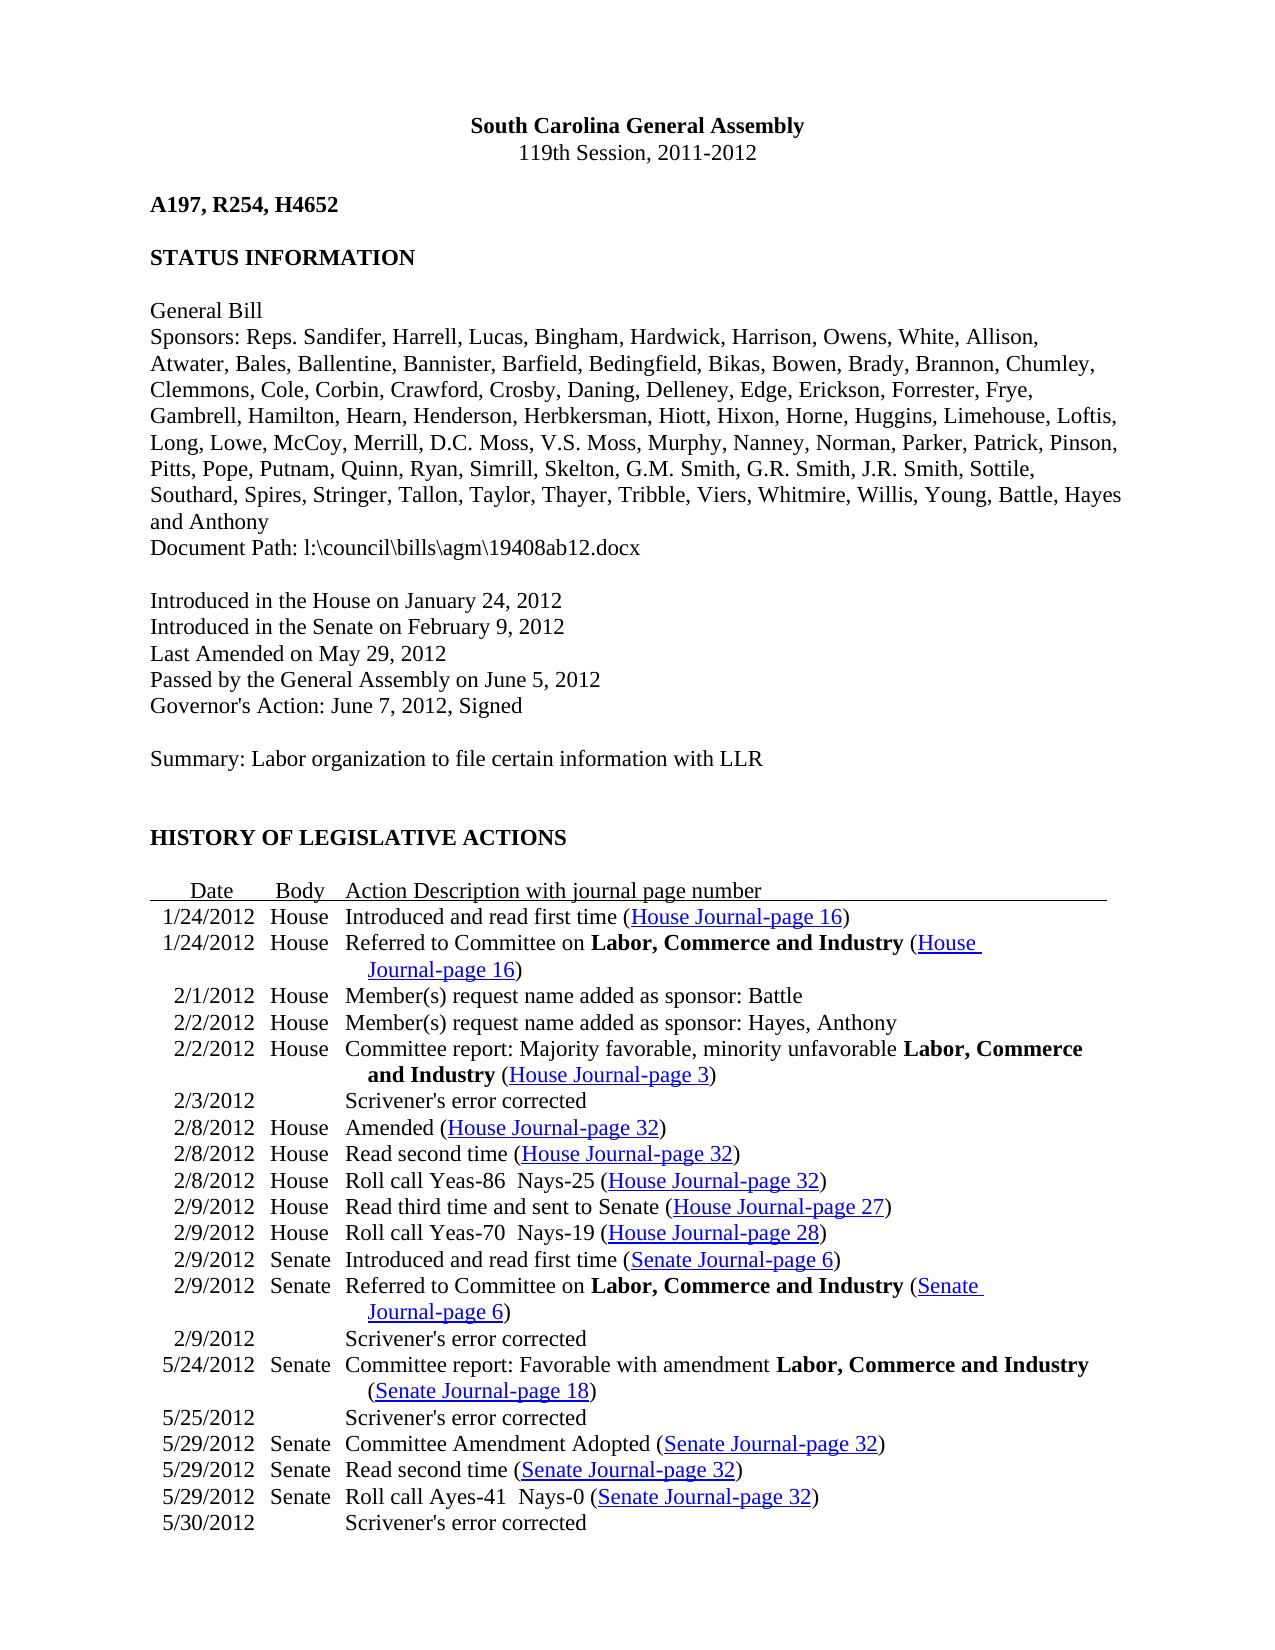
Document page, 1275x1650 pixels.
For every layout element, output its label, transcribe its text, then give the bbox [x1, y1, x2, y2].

text Date Body Action Description with journal page number [150, 877, 1125, 903]
text 2/9/2012 House Roll call Yeas-70 Nays-19 (House Journal-page 28) [150, 1219, 1125, 1246]
text South Carolina General Assembly [150, 112, 1125, 139]
text 2/2/2012 House Committee report: Majority favorable, minority unfavorable Labor, Commerce and Industry (House Journal-page 3) [150, 1035, 1125, 1088]
text 2/9/2012 Senate Introduced and read first time (Senate Journal-page 6) [150, 1246, 1125, 1272]
text General Bill [150, 297, 1125, 323]
text 2/8/2012 House Amended (House Journal-page 32) [150, 1114, 1125, 1140]
text 2/9/2012 House Read third time and sent to Senate (House Journal-page 27) [150, 1193, 1125, 1219]
text A197, R254, H4652 [150, 192, 1125, 218]
text 2/9/2012 Senate Referred to Committee on Labor, Commerce and Industry (Senate Journal-page 6) [150, 1272, 1125, 1325]
text STATUS INFORMATION [150, 244, 1125, 271]
text Last Amended on May 29, 2012 [150, 639, 1125, 666]
text 5/25/2012 Scrivener's error corrected [150, 1404, 1125, 1430]
text 5/29/2012 Senate Roll call Ayes-41 Nays-0 (Senate Journal-page 32) [150, 1483, 1125, 1509]
text Governor's Action: June 7, 2012, Signed [150, 692, 1125, 719]
text 2/9/2012 Scrivener's error corrected [150, 1325, 1125, 1351]
text Introduced in the Senate on February 9, 2012 [150, 613, 1125, 639]
text Introduced in the House on January 24, 2012 [150, 587, 1125, 613]
text Summary: Labor organization to file certain information with LLR [150, 745, 1125, 771]
text Document Path: l:\council\bills\agm\19408ab12.docx [150, 534, 1125, 561]
text Passed by the General Assembly on June 5, 2012 [150, 666, 1125, 692]
text 5/29/2012 Senate Committee Amendment Adopted (Senate Journal-page 32) [150, 1430, 1125, 1457]
text Sponsors: Reps. Sandifer, Harrell, Lucas, Bingham, Hardwick, Harrison, Owens, White, Allison, Atwater, Bales, Ballentine, Bannister, Barfield, Bedingfield, Bikas, Bowen, Brady, Brannon, Chumley, Clemmons, Cole, Corbin, Crawford, Crosby, Daning, Delleney, Edge, Erickson, Forrester, Frye, Gambrell, Hamilton, Hearn, Henderson, Herbkersman, Hiott, Hixon, Horne, Huggins, Limehouse, Loftis, Long, Lowe, McCoy, Merrill, D.C. Moss, V.S. Moss, Murphy, Nanney, Norman, Parker, Patrick, Pinson, Pitts, Pope, Putnam, Quinn, Ryan, Simrill, Skelton, G.M. Smith, G.R. Smith, J.R. Smith, Sottile, Southard, Spires, Stringer, Tallon, Taylor, Thayer, Tribble, Viers, Whitmire, Willis, Young, Battle, Hayes and Anthony [150, 323, 1125, 534]
text HISTORY OF LEGISLATIVE ACTIONS [150, 824, 1125, 850]
text 119th Session, 2011-2012 [150, 139, 1125, 165]
text 1/24/2012 House Introduced and read first time (House Journal-page 16) [150, 903, 1125, 929]
text 2/8/2012 House Read second time (House Journal-page 32) [150, 1140, 1125, 1167]
text 2/2/2012 House Member(s) request name added as sponsor: Hayes, Anthony [150, 1008, 1125, 1035]
text 2/1/2012 House Member(s) request name added as sponsor: Battle [150, 982, 1125, 1008]
text 5/24/2012 Senate Committee report: Favorable with amendment Labor, Commerce and Industry (Senate Journal-page 18) [150, 1351, 1125, 1404]
text 5/30/2012 Scrivener's error corrected [150, 1509, 1125, 1536]
text 5/29/2012 Senate Read second time (Senate Journal-page 32) [150, 1457, 1125, 1483]
text 2/3/2012 Scrivener's error corrected [150, 1088, 1125, 1114]
text 1/24/2012 House Referred to Committee on Labor, Commerce and Industry (House Journal-page 16) [150, 929, 1125, 982]
text 2/8/2012 House Roll call Yeas-86 Nays-25 (House Journal-page 32) [150, 1167, 1125, 1193]
